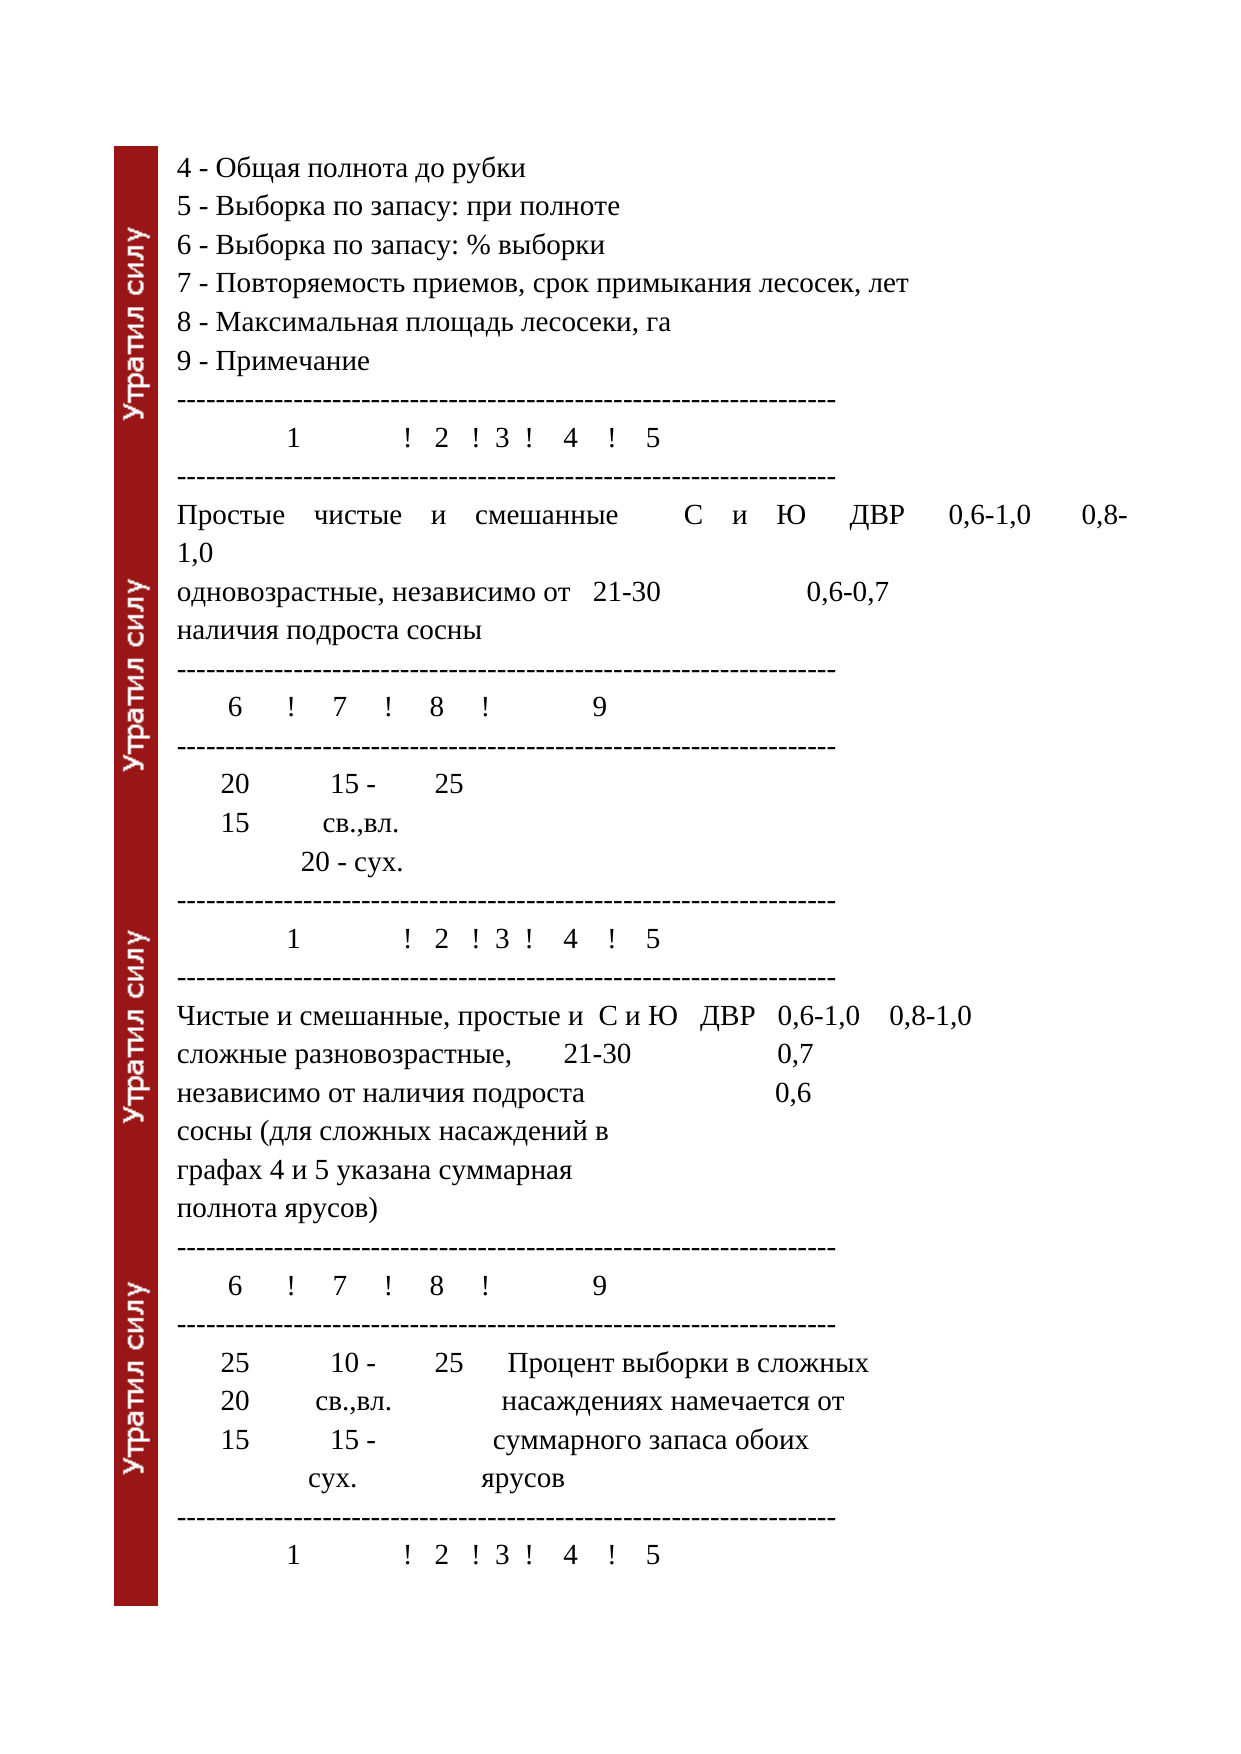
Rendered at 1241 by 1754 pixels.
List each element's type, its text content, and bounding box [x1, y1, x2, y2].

picture [114, 839, 158, 844]
text 1 ! 2 ! 3 ! 4 ! 5 [112, 921, 1128, 954]
text -------------------------------------------------------------------- [112, 458, 1128, 492]
picture [114, 1301, 158, 1306]
picture [114, 453, 158, 458]
text -------------------------------------------------------------------- [112, 882, 1128, 916]
picture [114, 1532, 158, 1537]
picture [114, 1031, 158, 1036]
text 6 ! 7 ! 8 ! 9 [112, 1268, 1128, 1301]
picture [114, 1224, 158, 1229]
picture [114, 415, 158, 420]
picture [114, 1378, 158, 1383]
picture [114, 684, 158, 689]
picture [114, 1263, 158, 1268]
picture [114, 1108, 158, 1113]
text 15 15 - суммарного запаса обоих [112, 1422, 1128, 1455]
text -------------------------------------------------------------------- [112, 1229, 1128, 1263]
text Чистые и смешанные, простые и С и Ю ДВР 0,6-1,0 0,8-1,0 [112, 998, 1128, 1031]
picture [114, 376, 158, 381]
text -------------------------------------------------------------------- [112, 651, 1128, 684]
picture [114, 762, 158, 767]
text 20 15 - 25 [112, 767, 1128, 800]
picture [114, 916, 158, 921]
picture [114, 646, 158, 651]
picture [114, 723, 158, 728]
picture [114, 1070, 158, 1075]
text -------------------------------------------------------------------- [112, 1499, 1128, 1532]
text 8 - Максимальная площадь лесосеки, га [112, 304, 1128, 338]
text полнота ярусов) [112, 1191, 1128, 1224]
text 1 ! 2 ! 3 ! 4 ! 5 [112, 1537, 1128, 1571]
text 9 - Примечание [112, 343, 1128, 376]
picture [114, 1340, 158, 1345]
text сложные разновозрастные, 21-30 0,7 [112, 1036, 1128, 1070]
picture [114, 1417, 158, 1422]
text сосны (для сложных насаждений в [112, 1113, 1128, 1147]
picture [114, 261, 158, 266]
picture [114, 877, 158, 882]
picture [114, 183, 158, 188]
picture [114, 338, 158, 343]
text -------------------------------------------------------------------- [112, 959, 1128, 993]
text 15 св.,вл. [112, 805, 1128, 839]
text 7 - Повторяемость приемов, срок примыкания лесосек, лет [112, 266, 1128, 299]
picture [114, 569, 158, 574]
text наличия подроста сосны [112, 612, 1128, 646]
picture [114, 146, 158, 150]
text Простые чистые и смешанные С и Ю ДВР 0,6-1,0 0,8-1,0 [112, 497, 1128, 569]
picture [114, 800, 158, 805]
text 1 ! 2 ! 3 ! 4 ! 5 [112, 420, 1128, 453]
picture [114, 222, 158, 227]
text 20 св.,вл. насаждениях намечается от [112, 1383, 1128, 1417]
picture [114, 993, 158, 998]
text 4 - Общая полнота до рубки [112, 150, 1128, 183]
picture [114, 1494, 158, 1499]
picture [114, 492, 158, 497]
picture [114, 299, 158, 304]
picture [114, 1186, 158, 1191]
picture [114, 607, 158, 612]
text 6 ! 7 ! 8 ! 9 [112, 689, 1128, 723]
text одновозрастные, независимо от 21-30 0,6-0,7 [112, 574, 1128, 607]
text 25 10 - 25 Процент выборки в сложных [112, 1345, 1128, 1378]
text -------------------------------------------------------------------- [112, 728, 1128, 762]
text -------------------------------------------------------------------- [112, 1306, 1128, 1340]
text 6 - Выборка по запасу: % выборки [112, 227, 1128, 261]
text независимо от наличия подроста 0,6 [112, 1075, 1128, 1108]
text сух. ярусов [112, 1460, 1128, 1494]
text 5 - Выборка по запасу: при полноте [112, 188, 1128, 222]
text графах 4 и 5 указана суммарная [112, 1152, 1128, 1186]
text -------------------------------------------------------------------- [112, 381, 1128, 415]
picture [114, 1147, 158, 1152]
picture [114, 1455, 158, 1460]
picture [114, 1571, 158, 1606]
text 20 - сух. [112, 844, 1128, 877]
picture [114, 954, 158, 959]
